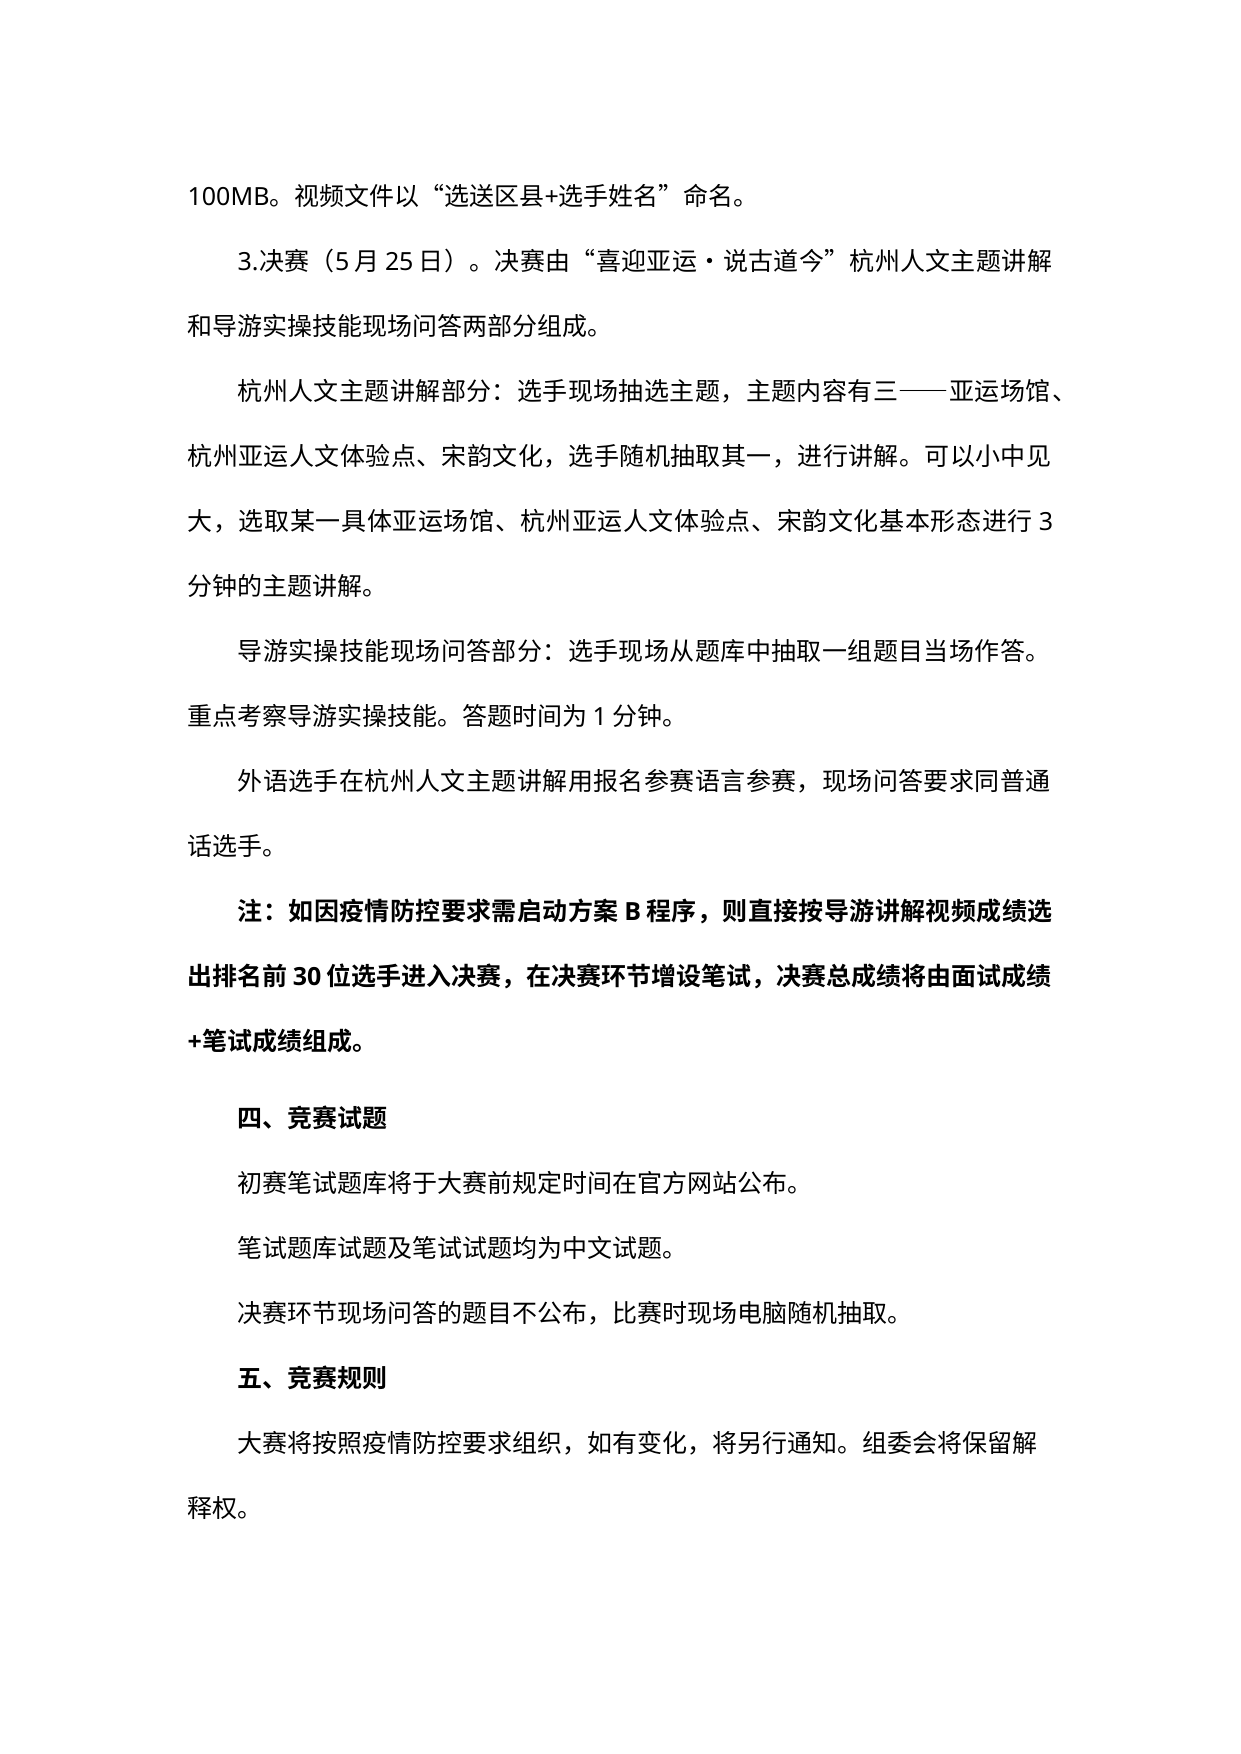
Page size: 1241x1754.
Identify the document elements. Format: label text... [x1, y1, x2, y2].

text 3.决赛（5月25日）。决赛由“喜迎亚运•说古道今”杭州人文主题讲解和导游实操技能现场问答两部分组成。 [187, 227, 1053, 357]
text 外语选手在杭州人文主题讲解用报名参赛语言参赛，现场问答要求同普通话选手。 [187, 747, 1053, 877]
text 初赛笔试题库将于大赛前规定时间在官方网站公布。 [187, 1149, 1053, 1214]
text 杭州人文主题讲解部分：选手现场抽选主题，主题内容有三——亚运场馆、杭州亚运人文体验点、宋韵文化，选手随机抽取其一，进行讲解。可以小中见大，选取某一具体亚运场馆、杭州亚运人文体验点、宋韵文化基本形态进行3分钟的主题讲解。 [187, 357, 1053, 617]
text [187, 162, 1053, 227]
text 大赛将按照疫情防控要求组织，如有变化，将另行通知。组委会将保留解释权。 [187, 1409, 1053, 1539]
text 四、竞赛试题 [187, 1084, 1053, 1149]
text 五、竞赛规则 [187, 1344, 1053, 1409]
text 注：如因疫情防控要求需启动方案B程序，则直接按导游讲解视频成绩选出排名前30位选手进入决赛，在决赛环节增设笔试，决赛总成绩将由面试成绩+笔试成绩组成。 [187, 877, 1053, 1072]
text 笔试题库试题及笔试试题均为中文试题。 [187, 1214, 1053, 1279]
text 导游实操技能现场问答部分：选手现场从题库中抽取一组题目当场作答。重点考察导游实操技能。答题时间为1分钟。 [187, 617, 1053, 747]
text 决赛环节现场问答的题目不公布，比赛时现场电脑随机抽取。 [187, 1279, 1053, 1344]
